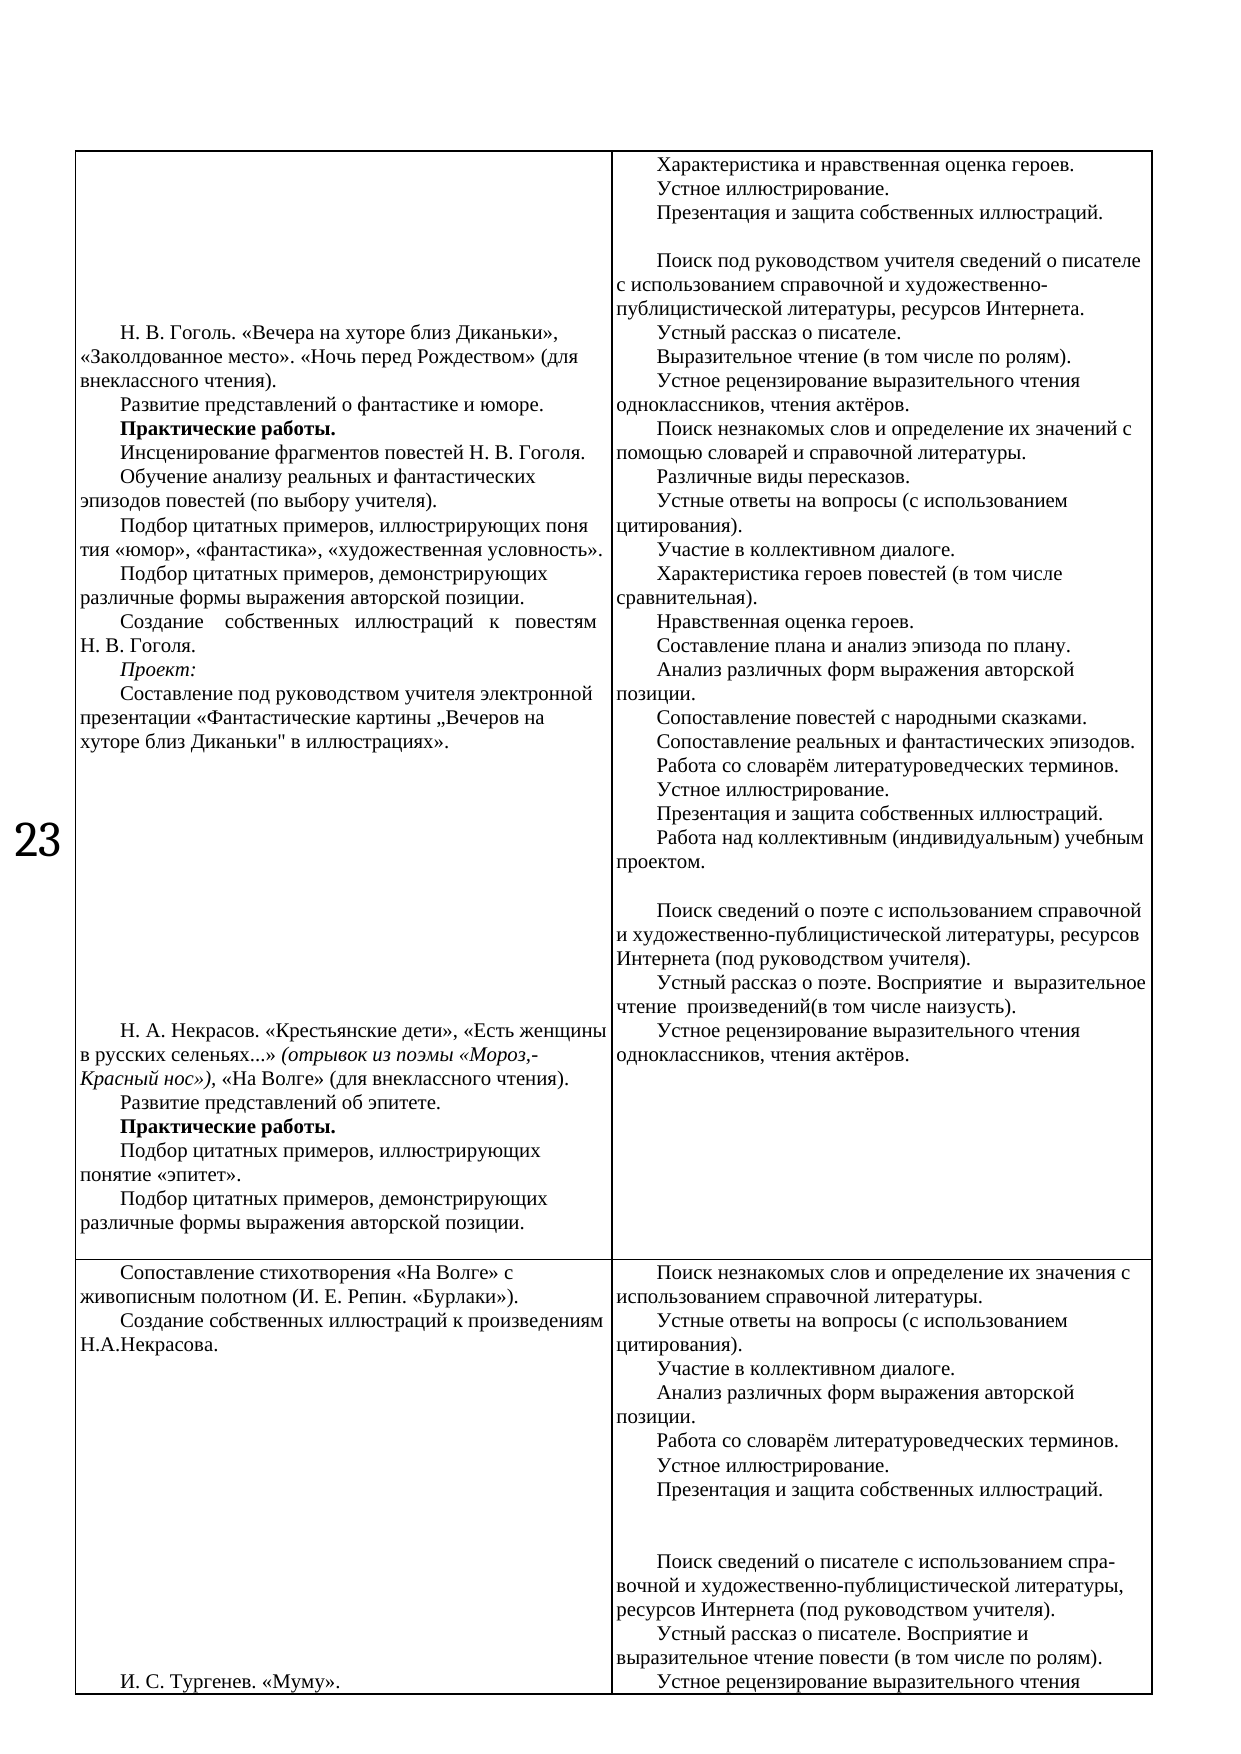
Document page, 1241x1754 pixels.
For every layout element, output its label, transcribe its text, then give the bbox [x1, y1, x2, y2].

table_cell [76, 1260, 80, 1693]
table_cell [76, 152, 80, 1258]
table_cell Поиск сведений о поэте с использованием справочной литературы и ресурсов Интернета (под руководством учителя). Устный рассказ о поэте. Выразительное чтение стихотворения (в том числе наизусть) и сказки (в том числе по ролям). Устное рецензирование выразительного чтения одно классников, чтения актёров. Поиск незнакомых слов и определение их значения с помощью словарей и справочной литературы. Работа со словарём литературоведческих терминов. Различные виды пересказов. Различные виды пересказов. Устные ответы на вопросы (с использованием цитирования). Участие в коллективном диалоге. Характеристика и нравственная оценка героев. Устное иллюстрирование. Презентация и защита собственных иллюстраций. Поиск под руководством учителя сведений о писателе с использованием справочной и художественно-публицистической литературы, ресурсов Интернета. Устный рассказ о писателе. Выразительное чтение (в том числе по ролям). Устное рецензирование выразительного чтения одноклассников, чтения актёров. Поиск незнакомых слов и определение их значений с помощью словарей и справочной литературы. Различные виды пересказов. Устные ответы на вопросы (с использованием цитирования). Участие в коллективном диалоге. Характеристика героев повестей (в том числе сравнительная). Нравственная оценка героев. Составление плана и анализ эпизода по плану. Анализ различных форм выражения авторской позиции. Сопоставление повестей с народными сказками. Сопоставление реальных и фантастических эпизодов. Работа со словарём литературоведческих терминов. Устное иллюстрирование. Презентация и защита собственных иллюстраций. Работа над коллективным (индивидуальным) учебным проектом. Поиск сведений о поэте с использованием справочной и художественно-публицистической литературы, ресурсов Интернета (под руководством учителя). Устный рассказ о поэте. Восприятие и выразительное чтение произведений(в том числе наизусть). Устное рецензирование выразительного чтения одноклассников, чтения актёров. [613, 152, 1151, 1258]
